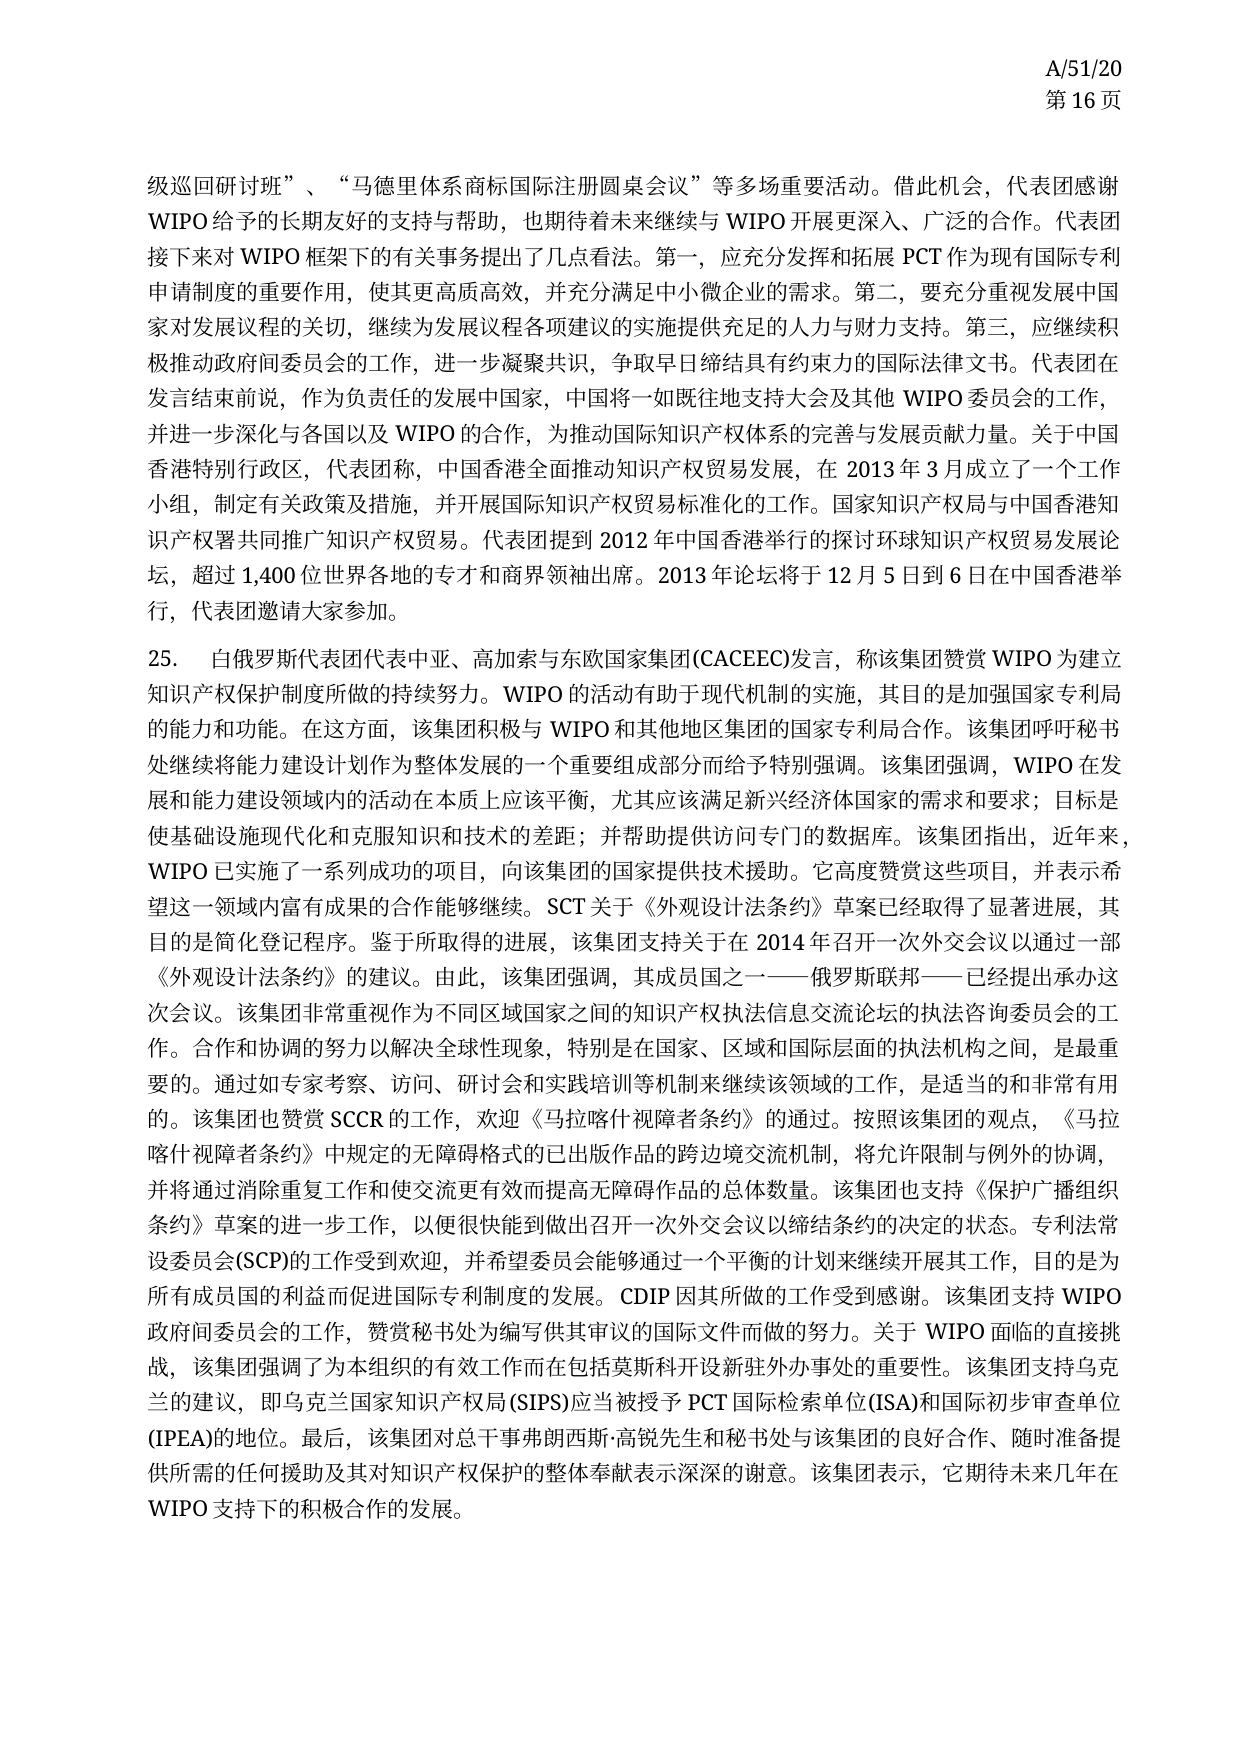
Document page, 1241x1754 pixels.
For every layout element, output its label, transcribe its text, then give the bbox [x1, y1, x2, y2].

list 白俄罗斯代表团代表中亚、高加索与东欧国家集团(CACEEC)发言，称该集团赞赏WIPO为建立知识产权保护制度所做的持续努力。WIPO的活动有助于现代机制的实施，其目的是加强国家专利局的能力和功能。在这方面，该集团积极与WIPO和其他地区集团的国家专利局合作。该集团呼吁秘书处继续将能力建设计划作为整体发展的一个重要组成部分而给予特别强调。该集团强调，WIPO在发展和能力建设领域内的活动在本质上应该平衡，尤其应该满足新兴经济体国家的需求和要求；目标是使基础设施现代化和克服知识和技术的差距；并帮助提供访问专门的数据库。该集团指出，近年来，WIPO已实施了一系列成功的项目，向该集团的国家提供技术援助。它高度赞赏这些项目，并表示希望这一领域内富有成果的合作能够继续。SCT关于《外观设计法条约》草案已经取得了显著进展，其目的是简化登记程序。鉴于所取得的进展，该集团支持关于在2014年召开一次外交会议以通过一部《外观设计法条约》的建议。由此，该集团强调，其成员国之一——俄罗斯联邦——已经提出承办这次会议。该集团非常重视作为不同区域国家之间的知识产权执法信息交流论坛的执法咨询委员会的工作。合作和协调的努力以解决全球性现象，特别是在国家、区域和国际层面的执法机构之间，是最重要的。通过如专家考察、访问、研讨会和实践培训等机制来继续该领域的工作，是适当的和非常有用的。该集团也赞赏SCCR的工作，欢迎《马拉喀什视障者条约》的通过。按照该集团的观点，《马拉喀什视障者条约》中规定的无障碍格式的已出版作品的跨边境交流机制，将允许限制与例外的协调，并将通过消除重复工作和使交流更有效而提高无障碍作品的总体数量。该集团也支持《保护广播组织条约》草案的进一步工作，以便很快能到做出召开一次外交会议以缔结条约的决定的状态。专利法常设委员会(SCP)的工作受到欢迎，并希望委员会能够通过一个平衡的计划来继续开展其工作，目的是为所有成员国的利益而促进国际专利制度的发展。CDIP因其所做的工作受到感谢。该集团支持WIPO政府间委员会的工作，赞赏秘书处为编写供其审议的国际文件而做的努力。关于WIPO面临的直接挑战，该集团强调了为本组织的有效工作而在包括莫斯科开设新驻外办事处的重要性。该集团支持乌克兰的建议，即乌克兰国家知识产权局(SIPS)应当被授予PCT国际检索单位(ISA)和国际初步审查单位(IPEA)的地位。最后，该集团对总干事弗朗西斯·高锐先生和秘书处与该集团的良好合作、随时准备提供所需的任何援助及其对知识产权保护的整体奉献表示深深的谢意。该集团表示，它期待未来几年在WIPO支持下的积极合作的发展。 [148, 638, 1122, 1523]
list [148, 165, 1122, 625]
